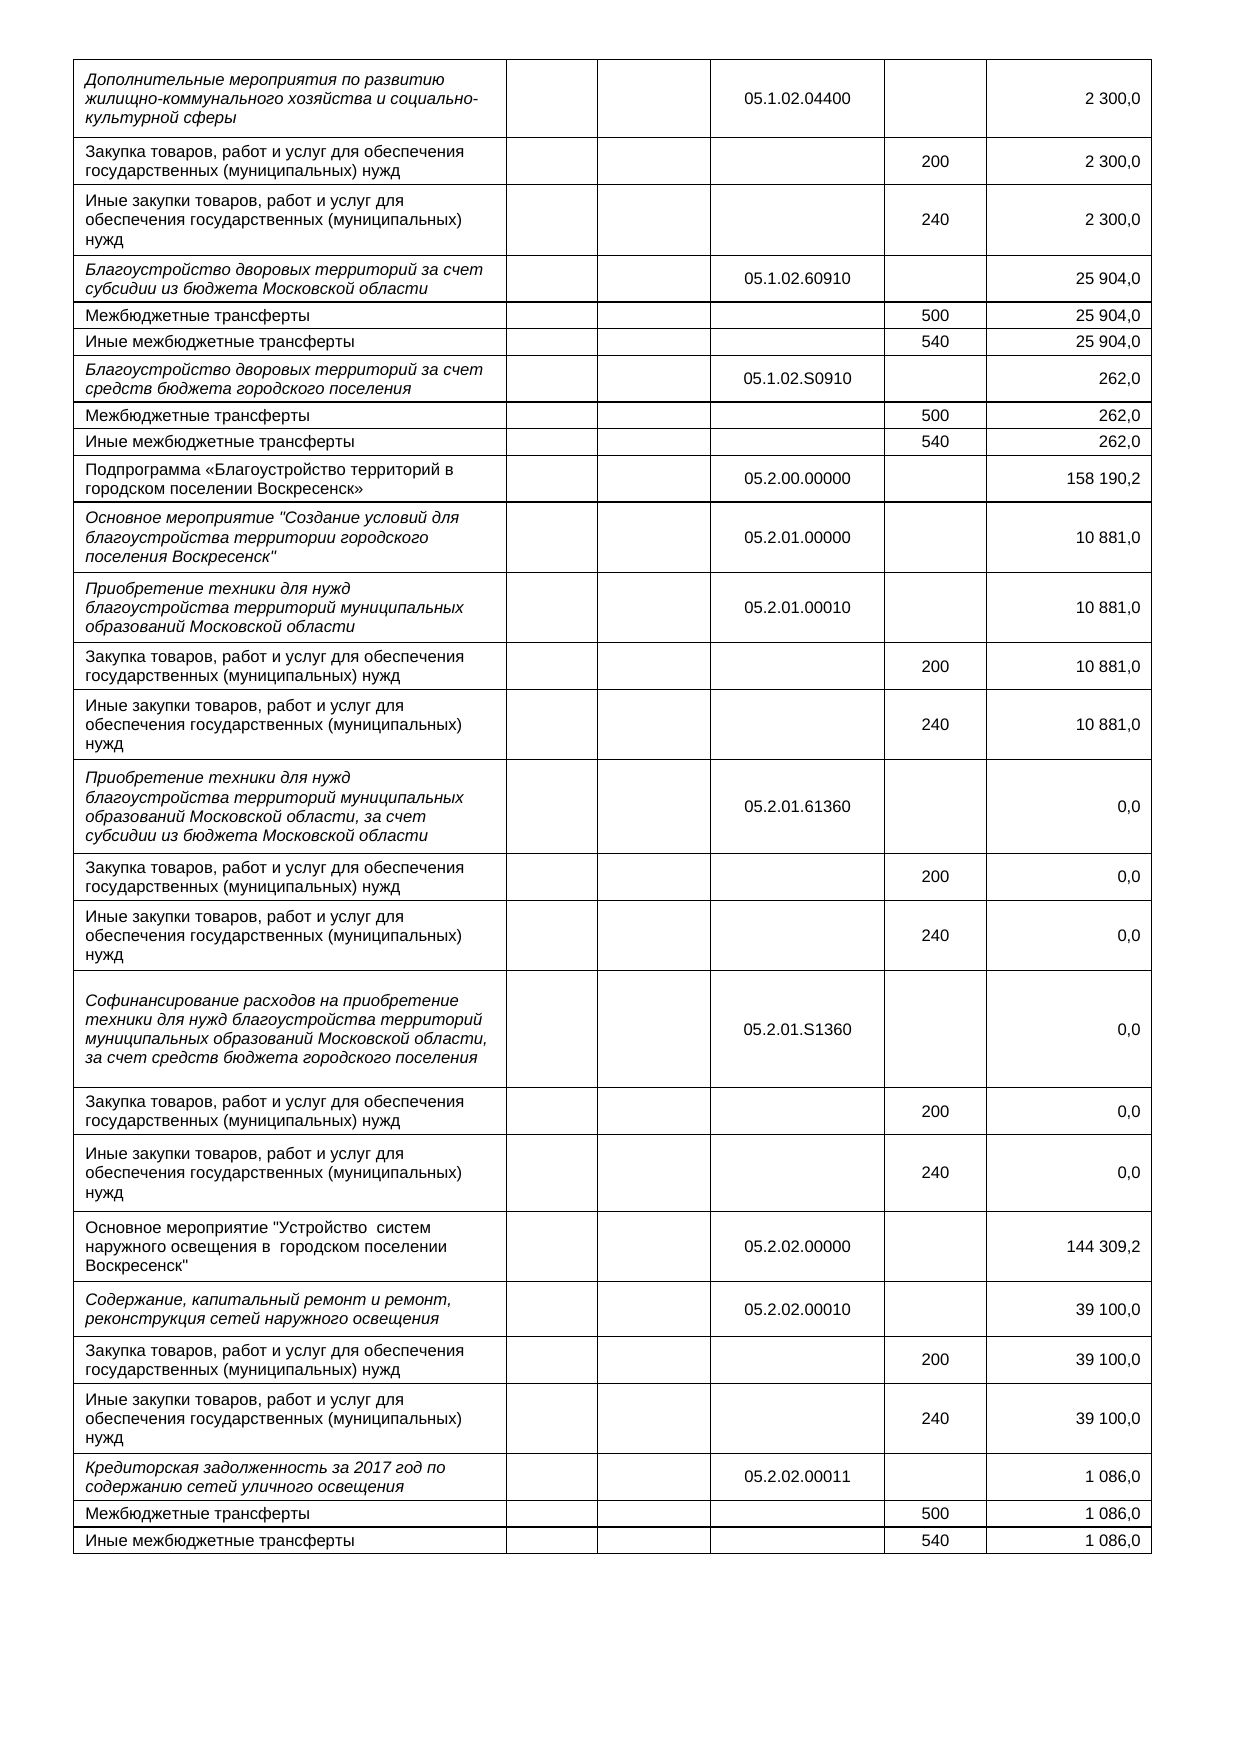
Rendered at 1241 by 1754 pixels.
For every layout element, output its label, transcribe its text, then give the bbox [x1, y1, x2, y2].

table_cell Кредиторская задолженность за 2017 год по содержанию сетей уличного освещения [74, 1454, 506, 1500]
table_cell 540 [885, 329, 986, 354]
table_cell [711, 690, 884, 759]
table_cell 500 [885, 403, 986, 428]
table_cell [598, 971, 710, 1087]
table_cell 0,0 [987, 760, 1151, 853]
table_cell [711, 1528, 884, 1553]
table_cell Иные закупки товаров, работ и услуг для обеспечения государственных (муниципальных) нужд [74, 690, 506, 759]
table_cell [598, 329, 710, 354]
table_cell Приобретение техники для нужд благоустройства территорий муниципальных образований Московской области [74, 573, 506, 642]
table_cell [711, 1501, 884, 1526]
table_cell Основное мероприятие "Устройство систем наружного освещения в городском поселении Воскресенск" [74, 1212, 506, 1281]
table_cell 10 881,0 [987, 643, 1151, 689]
table_cell Подпрограмма «Благоустройство территорий в городском поселении Воскресенск» [74, 456, 506, 501]
table_cell 1 086,0 [987, 1454, 1151, 1500]
table_cell 262,0 [987, 403, 1151, 428]
table_cell [507, 1135, 597, 1211]
table_cell 0,0 [987, 854, 1151, 900]
table_cell [507, 403, 597, 428]
table_cell Закупка товаров, работ и услуг для обеспечения государственных (муниципальных) нужд [74, 1088, 506, 1134]
table_cell Закупка товаров, работ и услуг для обеспечения государственных (муниципальных) нужд [74, 1337, 506, 1383]
table_cell [598, 138, 710, 184]
table_cell [711, 303, 884, 328]
table_cell 39 100,0 [987, 1337, 1151, 1383]
table_cell [598, 1088, 710, 1134]
table_cell [711, 643, 884, 689]
table_cell Основное мероприятие "Создание условий для благоустройства территории городского поселения Воскресенск" [74, 503, 506, 572]
table_cell [598, 1501, 710, 1526]
table_cell 240 [885, 185, 986, 254]
table_cell [598, 429, 710, 454]
table_cell 262,0 [987, 429, 1151, 454]
table_cell [598, 503, 710, 572]
table_cell 200 [885, 1088, 986, 1134]
table_cell [507, 854, 597, 900]
table_cell [507, 429, 597, 454]
table_cell 05.1.02.04400 [711, 60, 884, 137]
table_cell [598, 185, 710, 254]
table_cell 200 [885, 643, 986, 689]
table_cell [507, 503, 597, 572]
table_cell 10 881,0 [987, 690, 1151, 759]
table_cell 1 086,0 [987, 1528, 1151, 1553]
table_cell Межбюджетные трансферты [74, 403, 506, 428]
table_cell [507, 1528, 597, 1553]
table_cell 05.2.02.00000 [711, 1212, 884, 1281]
table_cell [507, 760, 597, 853]
table_cell 39 100,0 [987, 1384, 1151, 1453]
table_cell Межбюджетные трансферты [74, 303, 506, 328]
table_cell Закупка товаров, работ и услуг для обеспечения государственных (муниципальных) нужд [74, 854, 506, 900]
table_cell [598, 456, 710, 501]
table_cell [598, 1528, 710, 1553]
table_cell 05.2.01.61360 [711, 760, 884, 853]
table_cell 25 904,0 [987, 303, 1151, 328]
table_cell [507, 138, 597, 184]
table_cell [885, 1454, 986, 1500]
table_cell [507, 456, 597, 501]
table_cell 05.1.02.60910 [711, 256, 884, 301]
table_cell [885, 1212, 986, 1281]
table_cell 0,0 [987, 1135, 1151, 1211]
table_cell 540 [885, 429, 986, 454]
table_cell Иные закупки товаров, работ и услуг для обеспечения государственных (муниципальных) нужд [74, 1135, 506, 1211]
table_cell 05.2.02.00010 [711, 1282, 884, 1336]
table_cell 1 086,0 [987, 1501, 1151, 1526]
table_cell 05.2.01.00010 [711, 573, 884, 642]
table_cell [507, 1282, 597, 1336]
table_cell 10 881,0 [987, 503, 1151, 572]
table_cell 05.1.02.S0910 [711, 356, 884, 401]
table_cell [507, 1337, 597, 1383]
table_cell Благоустройство дворовых территорий за счет средств бюджета городского поселения [74, 356, 506, 401]
table_cell [885, 971, 986, 1087]
table_cell [598, 256, 710, 301]
table_cell 39 100,0 [987, 1282, 1151, 1336]
table_cell Иные межбюджетные трансферты [74, 429, 506, 454]
table_cell [598, 356, 710, 401]
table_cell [74, 138, 506, 184]
table_cell 240 [885, 1384, 986, 1453]
table_cell [507, 1212, 597, 1281]
table_cell 05.2.02.00011 [711, 1454, 884, 1500]
table_cell [885, 256, 986, 301]
table_cell 200 [885, 138, 986, 184]
table_cell [711, 329, 884, 354]
table_cell [598, 1135, 710, 1211]
table_cell 05.2.01.S1360 [711, 971, 884, 1087]
table_cell [507, 643, 597, 689]
table_cell 500 [885, 303, 986, 328]
table_cell [598, 1282, 710, 1336]
table_cell [507, 329, 597, 354]
table_cell 25 904,0 [987, 329, 1151, 354]
table_cell [507, 971, 597, 1087]
table_cell 240 [885, 690, 986, 759]
table_cell Содержание, капитальный ремонт и ремонт, реконструкция сетей наружного освещения [74, 1282, 506, 1336]
table_cell [507, 185, 597, 254]
table_cell Софинансирование расходов на приобретение техники для нужд благоустройства территорий муниципальных образований Московской области, за счет средств бюджета городского поселения [74, 971, 506, 1087]
table_cell 540 [885, 1528, 986, 1553]
table_cell Благоустройство дворовых территорий за счет субсидии из бюджета Московской области [74, 256, 506, 301]
table_cell [885, 356, 986, 401]
table_cell 262,0 [987, 356, 1151, 401]
table_cell [885, 503, 986, 572]
table_cell [507, 356, 597, 401]
table_cell [507, 690, 597, 759]
table_cell [507, 901, 597, 970]
table_cell 2 300,0 [987, 185, 1151, 254]
table_cell [598, 303, 710, 328]
table_cell 200 [885, 854, 986, 900]
table_cell Межбюджетные трансферты [74, 1501, 506, 1526]
table_cell [598, 901, 710, 970]
table_cell [598, 60, 710, 137]
table_cell 0,0 [987, 971, 1151, 1087]
table_cell Закупка товаров, работ и услуг для обеспечения государственных (муниципальных) нужд [74, 643, 506, 689]
table_cell [507, 1384, 597, 1453]
table_cell [598, 760, 710, 853]
table_cell [598, 643, 710, 689]
table_cell 2 300,0 [987, 138, 1151, 184]
table_cell [885, 760, 986, 853]
table_cell 05.2.00.00000 [711, 456, 884, 501]
table_cell [711, 1135, 884, 1211]
table_cell [507, 1501, 597, 1526]
table_cell [885, 573, 986, 642]
table_cell [598, 854, 710, 900]
table_cell 144 309,2 [987, 1212, 1151, 1281]
table_cell [507, 1454, 597, 1500]
table_cell [507, 256, 597, 301]
table_cell 158 190,2 [987, 456, 1151, 501]
table_cell 10 881,0 [987, 573, 1151, 642]
table_cell 05.2.01.00000 [711, 503, 884, 572]
table_cell [507, 303, 597, 328]
table_cell [711, 403, 884, 428]
table_cell Иные закупки товаров, работ и услуг для обеспечения государственных (муниципальных) нужд [74, 1384, 506, 1453]
table_cell [711, 1337, 884, 1383]
table_cell [598, 1212, 710, 1281]
table_cell [507, 573, 597, 642]
table_cell 0,0 [987, 1088, 1151, 1134]
table_cell 200 [885, 1337, 986, 1383]
table_cell [598, 1384, 710, 1453]
table_cell [885, 1282, 986, 1336]
table_cell [598, 573, 710, 642]
table_cell [711, 854, 884, 900]
table_cell 500 [885, 1501, 986, 1526]
table_cell Иные закупки товаров, работ и услуг для обеспечения государственных (муниципальных) нужд [74, 901, 506, 970]
table_cell [598, 403, 710, 428]
table_cell Дополнительные мероприятия по развитию жилищно-коммунального хозяйства и социально-культурной сферы [74, 60, 506, 137]
table_cell 25 904,0 [987, 256, 1151, 301]
table_cell [885, 60, 986, 137]
table_cell Приобретение техники для нужд благоустройства территорий муниципальных образований Московской области, за счет субсидии из бюджета Московской области [74, 760, 506, 853]
table_cell [711, 1384, 884, 1453]
table_cell [711, 429, 884, 454]
table_cell [711, 1088, 884, 1134]
table_cell [507, 1088, 597, 1134]
table_cell [885, 456, 986, 501]
table_cell [507, 60, 597, 137]
table_cell Иные межбюджетные трансферты [74, 329, 506, 354]
table_cell [711, 138, 884, 184]
table_cell [711, 901, 884, 970]
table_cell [74, 185, 506, 254]
table_cell [711, 185, 884, 254]
table_cell 0,0 [987, 901, 1151, 970]
table_cell [598, 1454, 710, 1500]
table_cell 240 [885, 1135, 986, 1211]
table_cell [598, 1337, 710, 1383]
table_cell [598, 690, 710, 759]
table_cell 2 300,0 [987, 60, 1151, 137]
table_cell Иные межбюджетные трансферты [74, 1528, 506, 1553]
table_cell 240 [885, 901, 986, 970]
